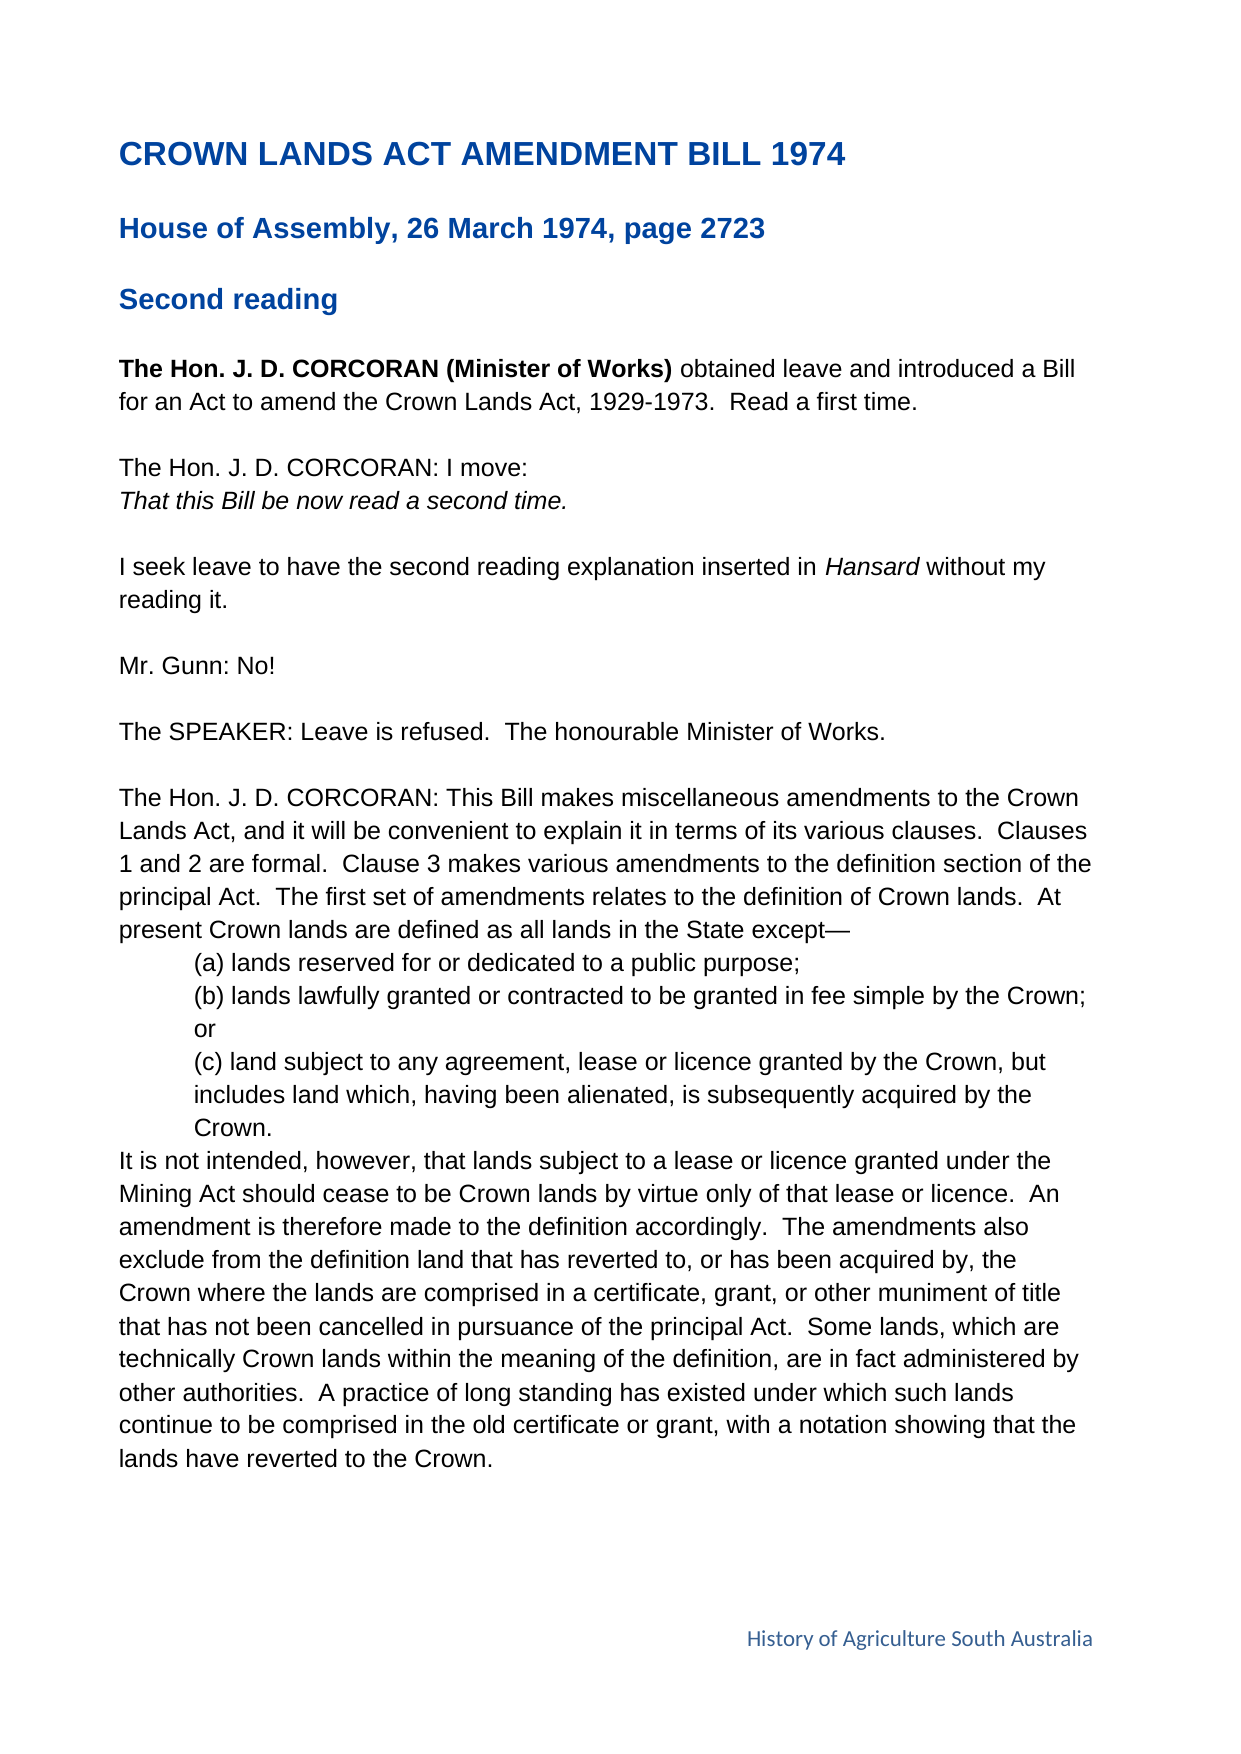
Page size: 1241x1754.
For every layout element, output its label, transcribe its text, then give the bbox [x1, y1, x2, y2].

text I seek leave to have the second reading explanation inserted in Hansard without my reading it. [118, 552, 1093, 614]
text The Hon. J. D. CORCORAN: I move: [118, 453, 1093, 482]
text The SPEAKER: Leave is refused. The honourable Minister of Works. [118, 717, 1093, 746]
text House of Assembly, 26 March 1974, page 2723 [118, 211, 1093, 244]
text (b) lands lawfully granted or contracted to be granted in fee simple by the Crown; or [193, 981, 1093, 1043]
text Second reading [118, 282, 1093, 316]
text (c) land subject to any agreement, lease or licence granted by the Crown, but includes land which, having been alienated, is subsequently acquired by the Crown. [193, 1047, 1093, 1142]
text Mr. Gunn: No! [118, 651, 1093, 680]
text The Hon. J. D. CORCORAN (Minister of Works) obtained leave and introduced a Bill for an Act to amend the Crown Lands Act, 1929-1973. Read a first time. [118, 354, 1093, 416]
text The Hon. J. D. CORCORAN: This Bill makes miscellaneous amendments to the Crown Lands Act, and it will be convenient to explain it in terms of its various clauses. Clauses 1 and 2 are formal. Clause 3 makes various amendments to the definition section of the principal Act. The first set of amendments relates to the definition of Crown lands. At present Crown lands are defined as all lands in the State except— [118, 783, 1093, 944]
text It is not intended, however, that lands subject to a lease or licence granted under the Mining Act should cease to be Crown lands by virtue only of that lease or licence. An amendment is therefore made to the definition accordingly. The amendments also exclude from the definition land that has reverted to, or has been acquired by, the Crown where the lands are comprised in a certificate, grant, or other muniment of title that has not been cancelled in pursuance of the principal Act. Some lands, which are technically Crown lands within the meaning of the definition, are in fact administered by other authorities. A practice of long standing has existed under which such lands continue to be comprised in the old certificate or grant, with a notation showing that the lands have reverted to the Crown. [118, 1146, 1093, 1472]
text That this Bill be now read a second time. [118, 486, 1093, 515]
text CROWN LANDS ACT AMENDMENT BILL 1974 [118, 133, 1093, 172]
text (a) lands reserved for or dedicated to a public purpose; [193, 948, 1093, 977]
